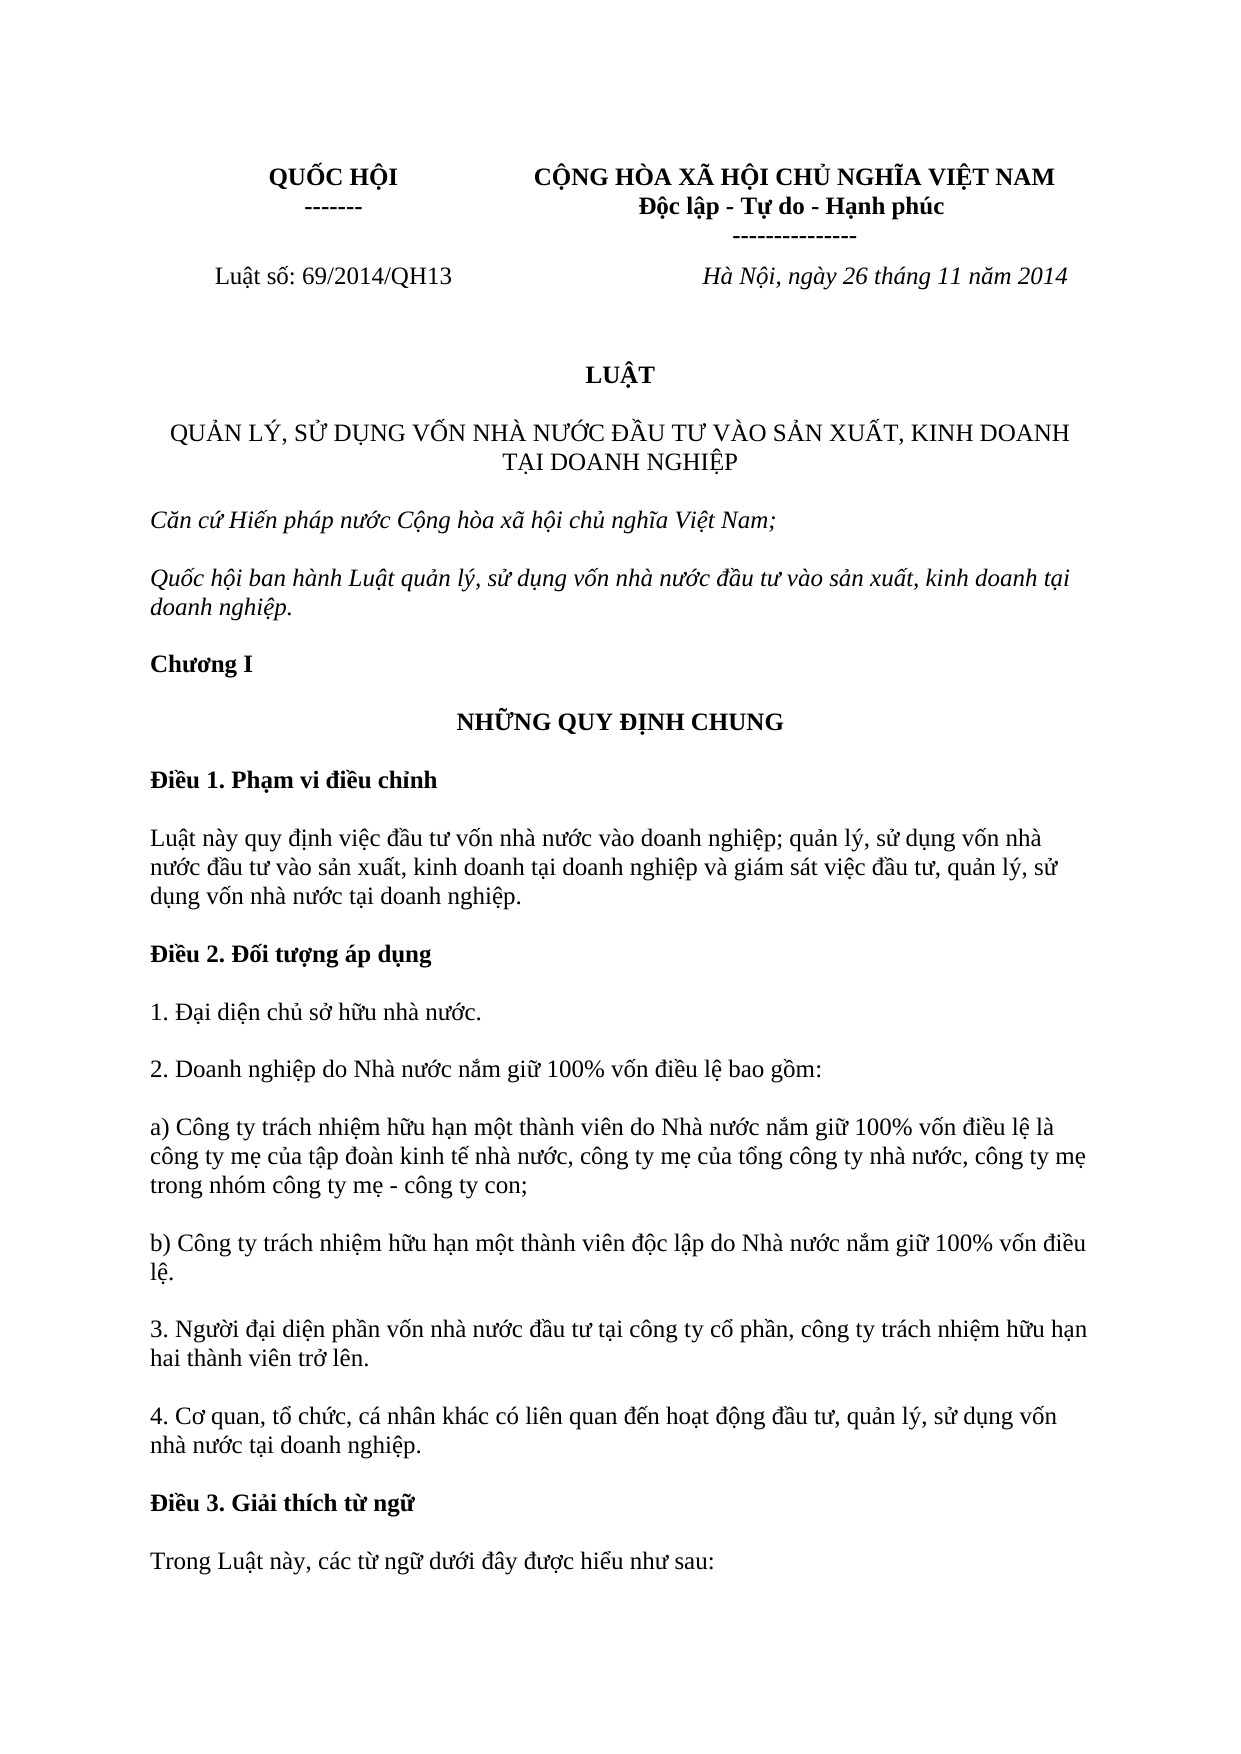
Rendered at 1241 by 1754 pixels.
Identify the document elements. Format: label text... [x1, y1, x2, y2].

text Điều 2. Đối tượng áp dụng [150, 939, 1090, 967]
text QUẢN LÝ, SỬ DỤNG VỐN NHÀ NƯỚC ĐẦU TƯ VÀO SẢN XUẤT, KINH DOANH TẠI DOANH NGHIỆP [150, 418, 1090, 476]
text Điều 3. Giải thích từ ngữ [150, 1488, 1090, 1517]
text a) Công ty trách nhiệm hữu hạn một thành viên do Nhà nước nắm giữ 100% vốn điều lệ là công ty mẹ của tập đoàn kinh tế nhà nước, công ty mẹ của tổng công ty nhà nước, công ty mẹ trong nhóm công ty mẹ - công ty con; [150, 1112, 1090, 1199]
text LUẬT [150, 360, 1090, 389]
text Trong Luật này, các từ ngữ dưới đây được hiểu như sau: [150, 1546, 1090, 1574]
text 1. Đại diện chủ sở hữu nhà nước. [150, 997, 1090, 1025]
text Điều 1. Phạm vi điều chỉnh [150, 765, 1090, 794]
table_header CỘNG HÒA XÃ HỘI CHỦ NGHĨA VIỆT NAM Độc lập - Tự do - Hạnh phúc --------------- [508, 150, 1081, 249]
text Quốc hội ban hành Luật quản lý, sử dụng vốn nhà nước đầu tư vào sản xuất, kinh doanh tại doanh nghiệp. [150, 563, 1090, 620]
text Chương I [150, 649, 1090, 678]
text 2. Doanh nghiệp do Nhà nước nắm giữ 100% vốn điều lệ bao gồm: [150, 1054, 1090, 1083]
text b) Công ty trách nhiệm hữu hạn một thành viên độc lập do Nhà nước nắm giữ 100% vốn điều lệ. [150, 1228, 1090, 1285]
table_header QUỐC HỘI ------- [159, 150, 507, 249]
text NHỮNG QUY ĐỊNH CHUNG [150, 707, 1090, 736]
table_cell Hà Nội, ngày 26 tháng 11 năm 2014 [508, 249, 1081, 290]
table_cell Luật số: 69/2014/QH13 [159, 249, 507, 290]
text 4. Cơ quan, tổ chức, cá nhân khác có liên quan đến hoạt động đầu tư, quản lý, sử dụng vốn nhà nước tại doanh nghiệp. [150, 1401, 1090, 1459]
text Căn cứ Hiến pháp nước Cộng hòa xã hội chủ nghĩa Việt Nam; [150, 505, 1090, 534]
text Luật này quy định việc đầu tư vốn nhà nước vào doanh nghiệp; quản lý, sử dụng vốn nhà nước đầu tư vào sản xuất, kinh doanh tại doanh nghiệp và giám sát việc đầu tư, quản lý, sử dụng vốn nhà nước tại doanh nghiệp. [150, 823, 1090, 909]
text 3. Người đại diện phần vốn nhà nước đầu tư tại công ty cổ phần, công ty trách nhiệm hữu hạn hai thành viên trở lên. [150, 1314, 1090, 1372]
